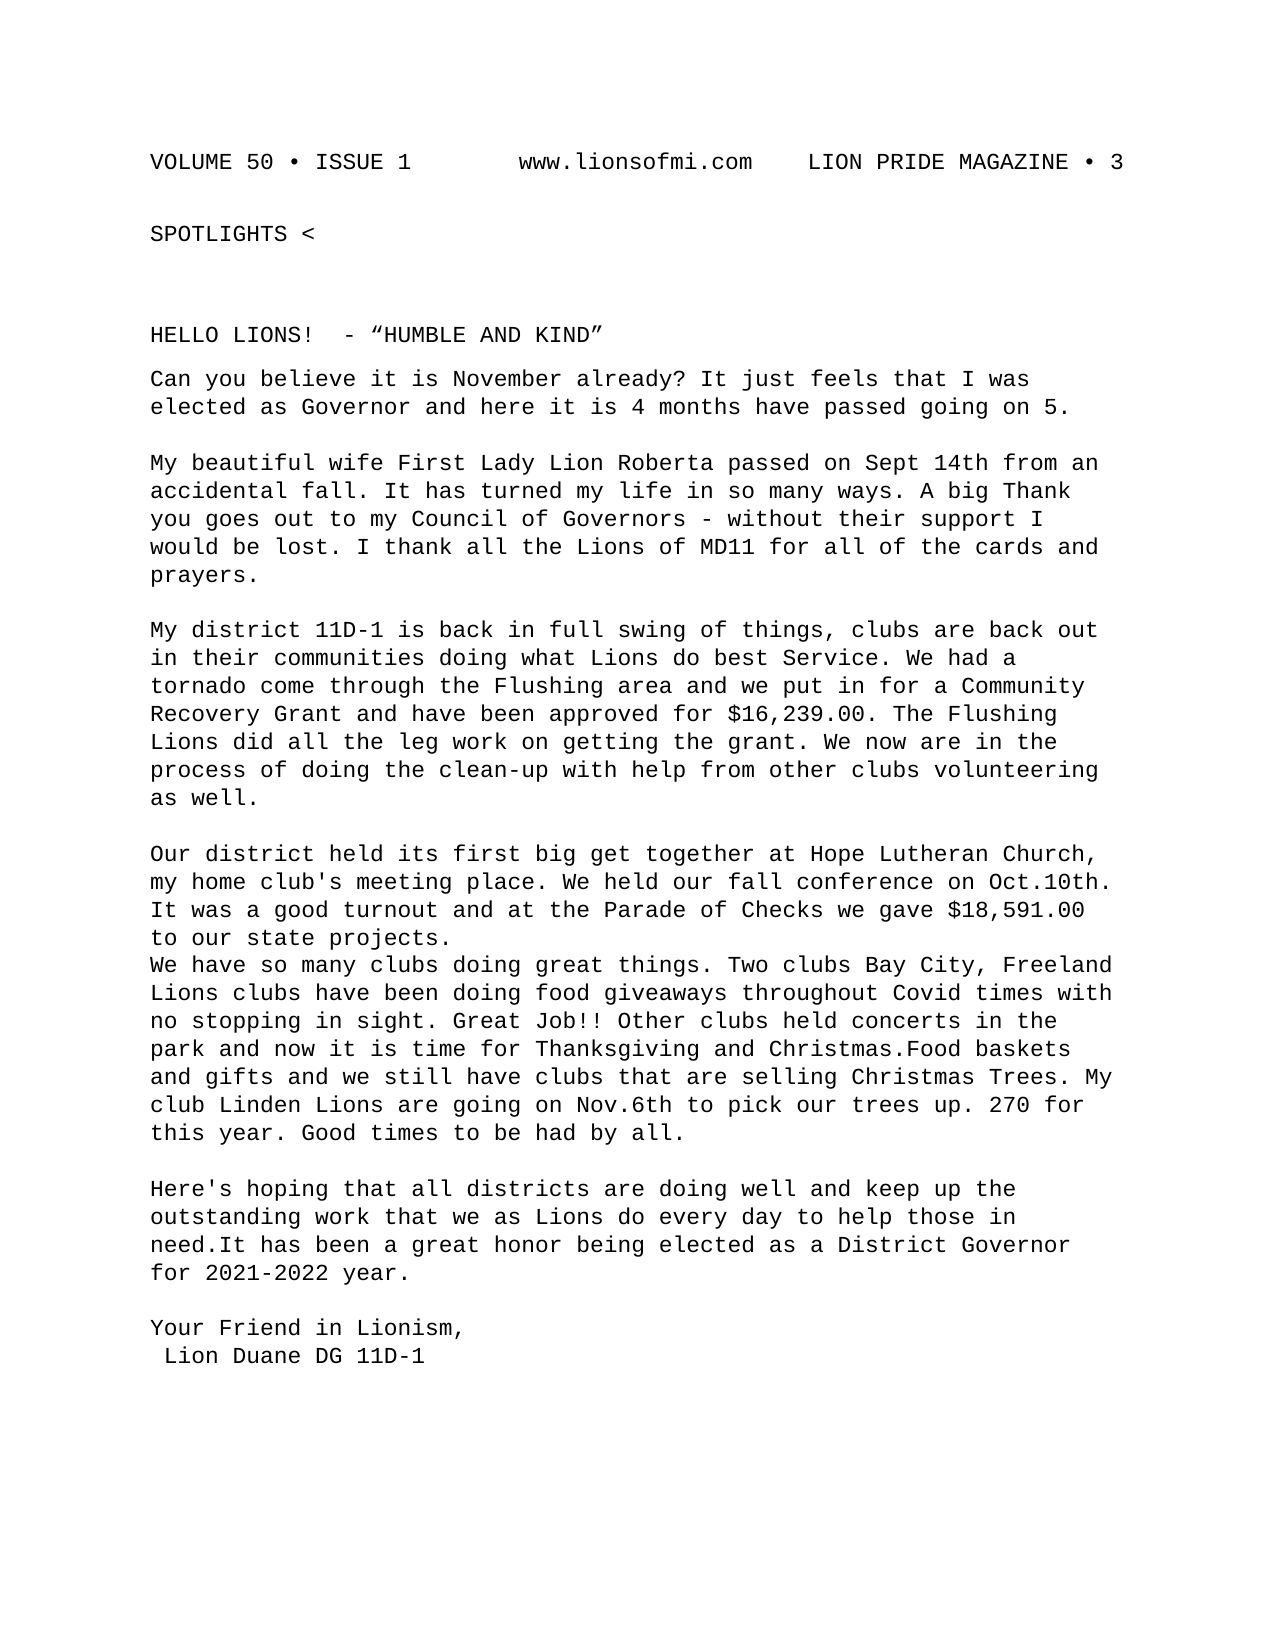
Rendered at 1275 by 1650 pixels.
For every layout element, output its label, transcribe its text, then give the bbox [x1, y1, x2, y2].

text SPOTLIGHTS < [150, 222, 1125, 248]
text We have so many clubs doing great things. Two clubs Bay City, Freeland Lions clubs have been doing food giveaways throughout Covid times with no stopping in sight. Great Job!! Other clubs held concerts in the park and now it is time for Thanksgiving and Christmas.Food baskets and gifts and we still have clubs that are selling Christmas Trees. My club Linden Lions are going on Nov.6th to pick our trees up. 270 for this year. Good times to be had by all. [150, 954, 1125, 1147]
text Can you believe it is November already? It just feels that I was elected as Governor and here it is 4 months have passed going on 5. [150, 367, 1125, 421]
text Your Friend in Lionism, [150, 1317, 1125, 1343]
text Our district held its first big get together at Hope Lutheran Church, my home club's meeting place. We held our fall conference on Oct.10th. It was a good turnout and at the Parade of Checks we gave $18,591.00 to our state projects. [150, 842, 1125, 952]
text Here's hoping that all districts are doing well and keep up the outstanding work that we as Lions do every day to help those in need.It has been a great honor being elected as a District Governor for 2021-2022 year. [150, 1177, 1125, 1287]
text HELLO LIONS! - “HUMBLE AND KIND” [150, 323, 1125, 349]
text Lion Duane DG 11D-1 [150, 1344, 1125, 1371]
text My district 11D-1 is back in full swing of things, clubs are back out in their communities doing what Lions do best Service. We had a tornado come through the Flushing area and we put in for a Community Recovery Grant and have been approved for $16,239.00. The Flushing Lions did all the leg work on getting the grant. We now are in the process of doing the clean-up with help from other clubs volunteering as well. [150, 619, 1125, 812]
text VOLUME 50 • ISSUE 1 www.lionsofmi.com LION PRIDE MAGAZINE • 3 [150, 150, 1125, 176]
text My beautiful wife First Lady Lion Roberta passed on Sept 14th from an accidental fall. It has turned my life in so many ways. A big Thank you goes out to my Council of Governors - without their support I would be lost. I thank all the Lions of MD11 for all of the cards and prayers. [150, 451, 1125, 589]
